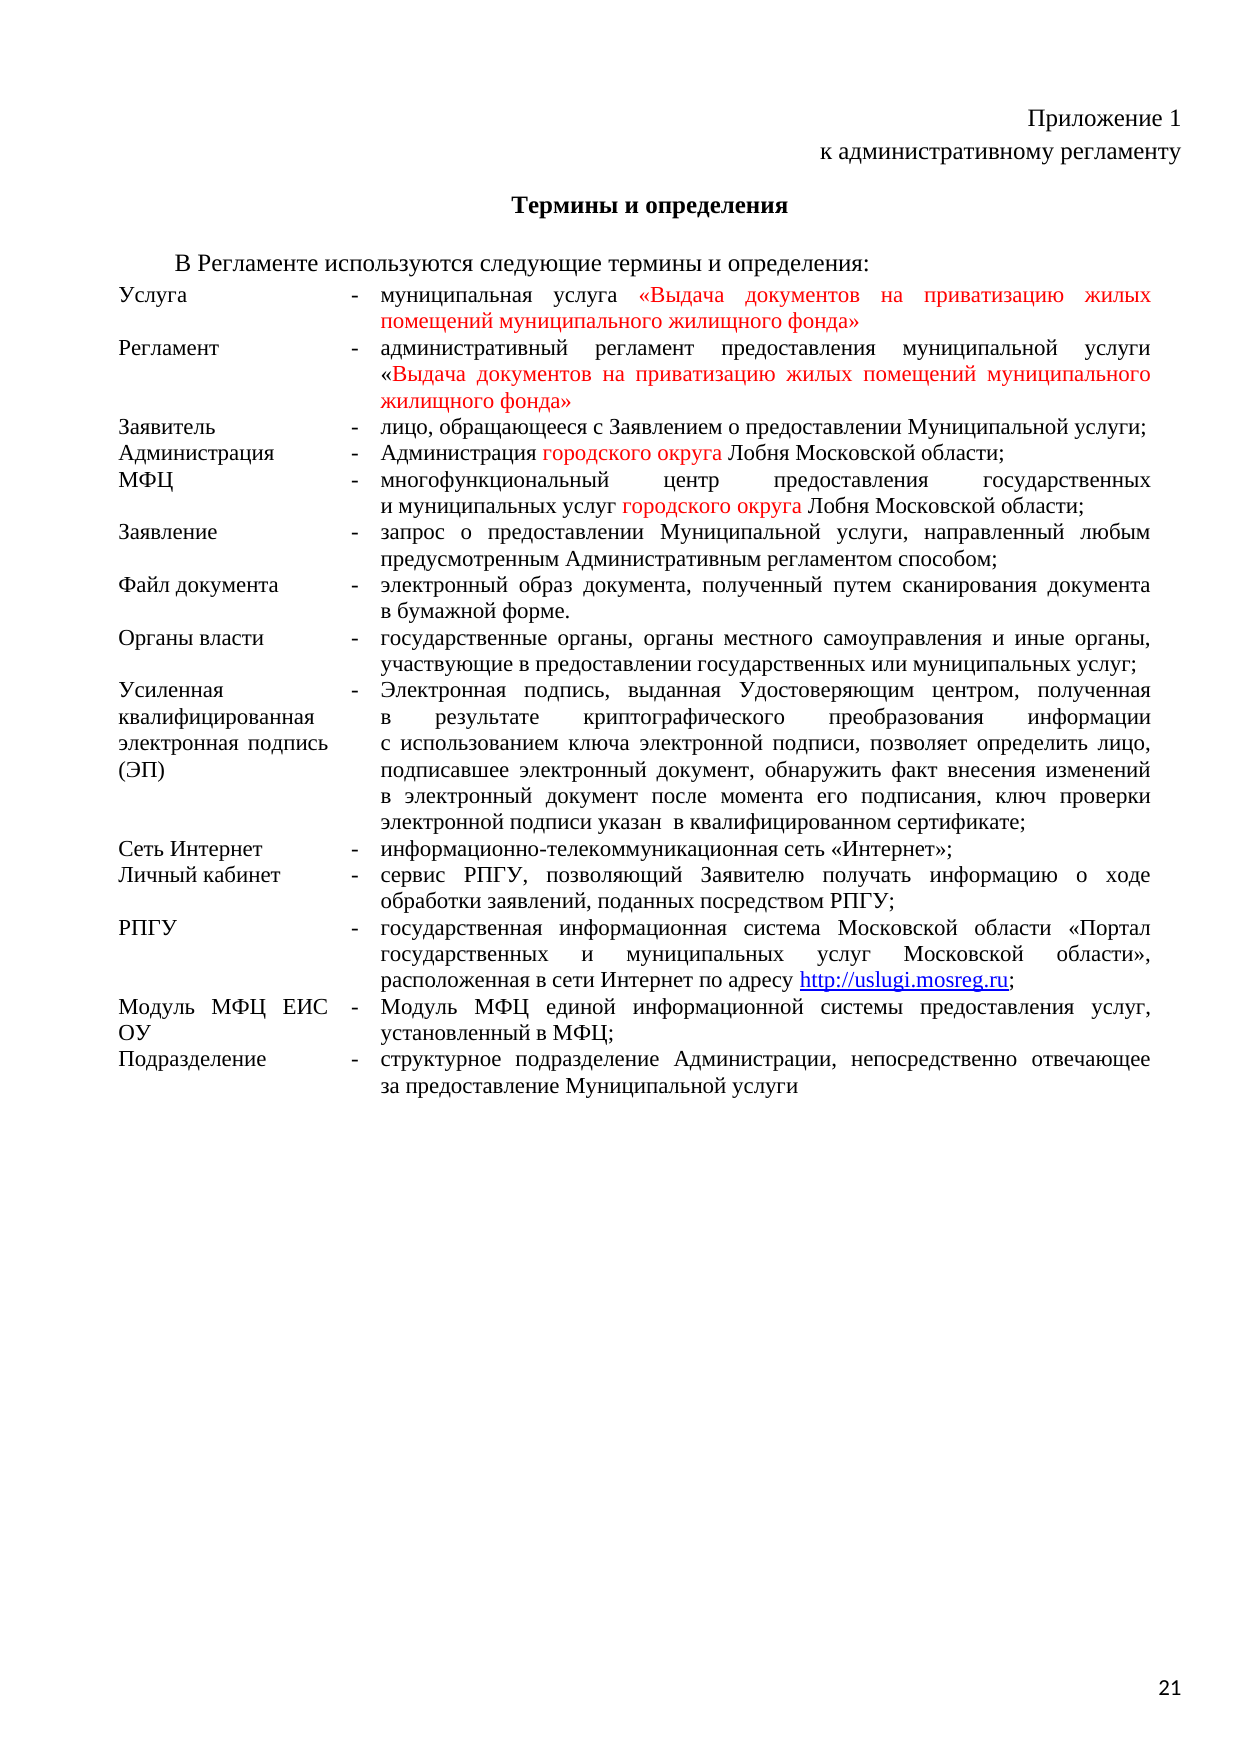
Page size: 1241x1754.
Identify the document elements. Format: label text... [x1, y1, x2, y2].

table_cell Модуль МФЦ единой информационной системы предоставления услуг, установленный в МФЦ; [369, 993, 1163, 1046]
table_cell информационно-телекоммуникационная сеть «Интернет»; [369, 835, 1163, 861]
table_cell - [340, 334, 369, 413]
table_cell Администрация [107, 439, 339, 466]
table_cell Заявитель [107, 413, 339, 439]
text В Регламенте используются следующие термины и определения: [118, 248, 1181, 277]
table_cell структурное подразделение Администрации, непосредственно отвечающее за предоставление Муниципальной услуги [369, 1046, 1163, 1098]
text Приложение 1 [118, 103, 1181, 132]
table_cell лицо, обращающееся с Заявлением о предоставлении Муниципальной услуги; [369, 413, 1163, 439]
table_cell - [340, 571, 369, 624]
table_cell Подразделение [107, 1046, 339, 1098]
table_cell Регламент [107, 334, 339, 413]
table_cell запрос о предоставлении Муниципальной услуги, направленный любым предусмотренным Административным регламентом способом; [369, 519, 1163, 571]
table_cell РПГУ [107, 914, 339, 993]
table_cell - [340, 439, 369, 466]
table_cell Администрация городского округа Лобня Московской области; [369, 439, 1163, 466]
table_cell Сеть Интернет [107, 835, 339, 861]
table_cell - [340, 993, 369, 1046]
table_cell МФЦ [107, 466, 339, 518]
text Термины и определения [118, 190, 1181, 219]
table_cell - [340, 624, 369, 677]
table_header - [340, 281, 369, 334]
table_cell Органы власти [107, 624, 339, 677]
table_cell многофункциональный центр предоставления государственных и муниципальных услуг городского округа Лобня Московской области; [369, 466, 1163, 518]
table_cell - [340, 519, 369, 571]
table_cell - [340, 835, 369, 861]
table_cell Заявление [107, 519, 339, 571]
table_cell государственные органы, органы местного самоуправления и иные органы, участвующие в предоставлении государственных или муниципальных услуг; [369, 624, 1163, 677]
table_header Услуга [107, 281, 339, 334]
table_cell - [340, 466, 369, 518]
table_cell государственная информационная система Московской области «Портал государственных и муниципальных услуг Московской области», расположенная в сети Интернет по адресу http://uslugi.mosreg.ru; [369, 914, 1163, 993]
table_header муниципальная услуга «Выдача документов на приватизацию жилых помещений муниципального жилищного фонда» [369, 281, 1163, 334]
table_cell Файл документа [107, 571, 339, 624]
table_cell административный регламент предоставления муниципальной услуги «Выдача документов на приватизацию жилых помещений муниципального жилищного фонда» [369, 334, 1163, 413]
text к административному регламенту [118, 136, 1181, 165]
table_cell - [340, 914, 369, 993]
table_cell Электронная подпись, выданная Удостоверяющим центром, полученная в результате криптографического преобразования информации с использованием ключа электронной подписи, позволяет определить лицо, подписавшее электронный документ, обнаружить факт внесения изменений в электронный документ после момента его подписания, ключ проверки электронной подписи указан в квалифицированном сертификате; [369, 677, 1163, 835]
table_cell - [340, 677, 369, 835]
table_cell Усиленная квалифицированная электронная подпись (ЭП) [107, 677, 339, 835]
table_cell - [340, 861, 369, 914]
table_cell - [340, 1046, 369, 1098]
table_cell электронный образ документа, полученный путем сканирования документа в бумажной форме. [369, 571, 1163, 624]
table_cell Личный кабинет [107, 861, 339, 914]
table_cell Модуль МФЦ ЕИС ОУ [107, 993, 339, 1046]
table_cell - [340, 413, 369, 439]
table_cell сервис РПГУ, позволяющий Заявителю получать информацию о ходе обработки заявлений, поданных посредством РПГУ; [369, 861, 1163, 914]
